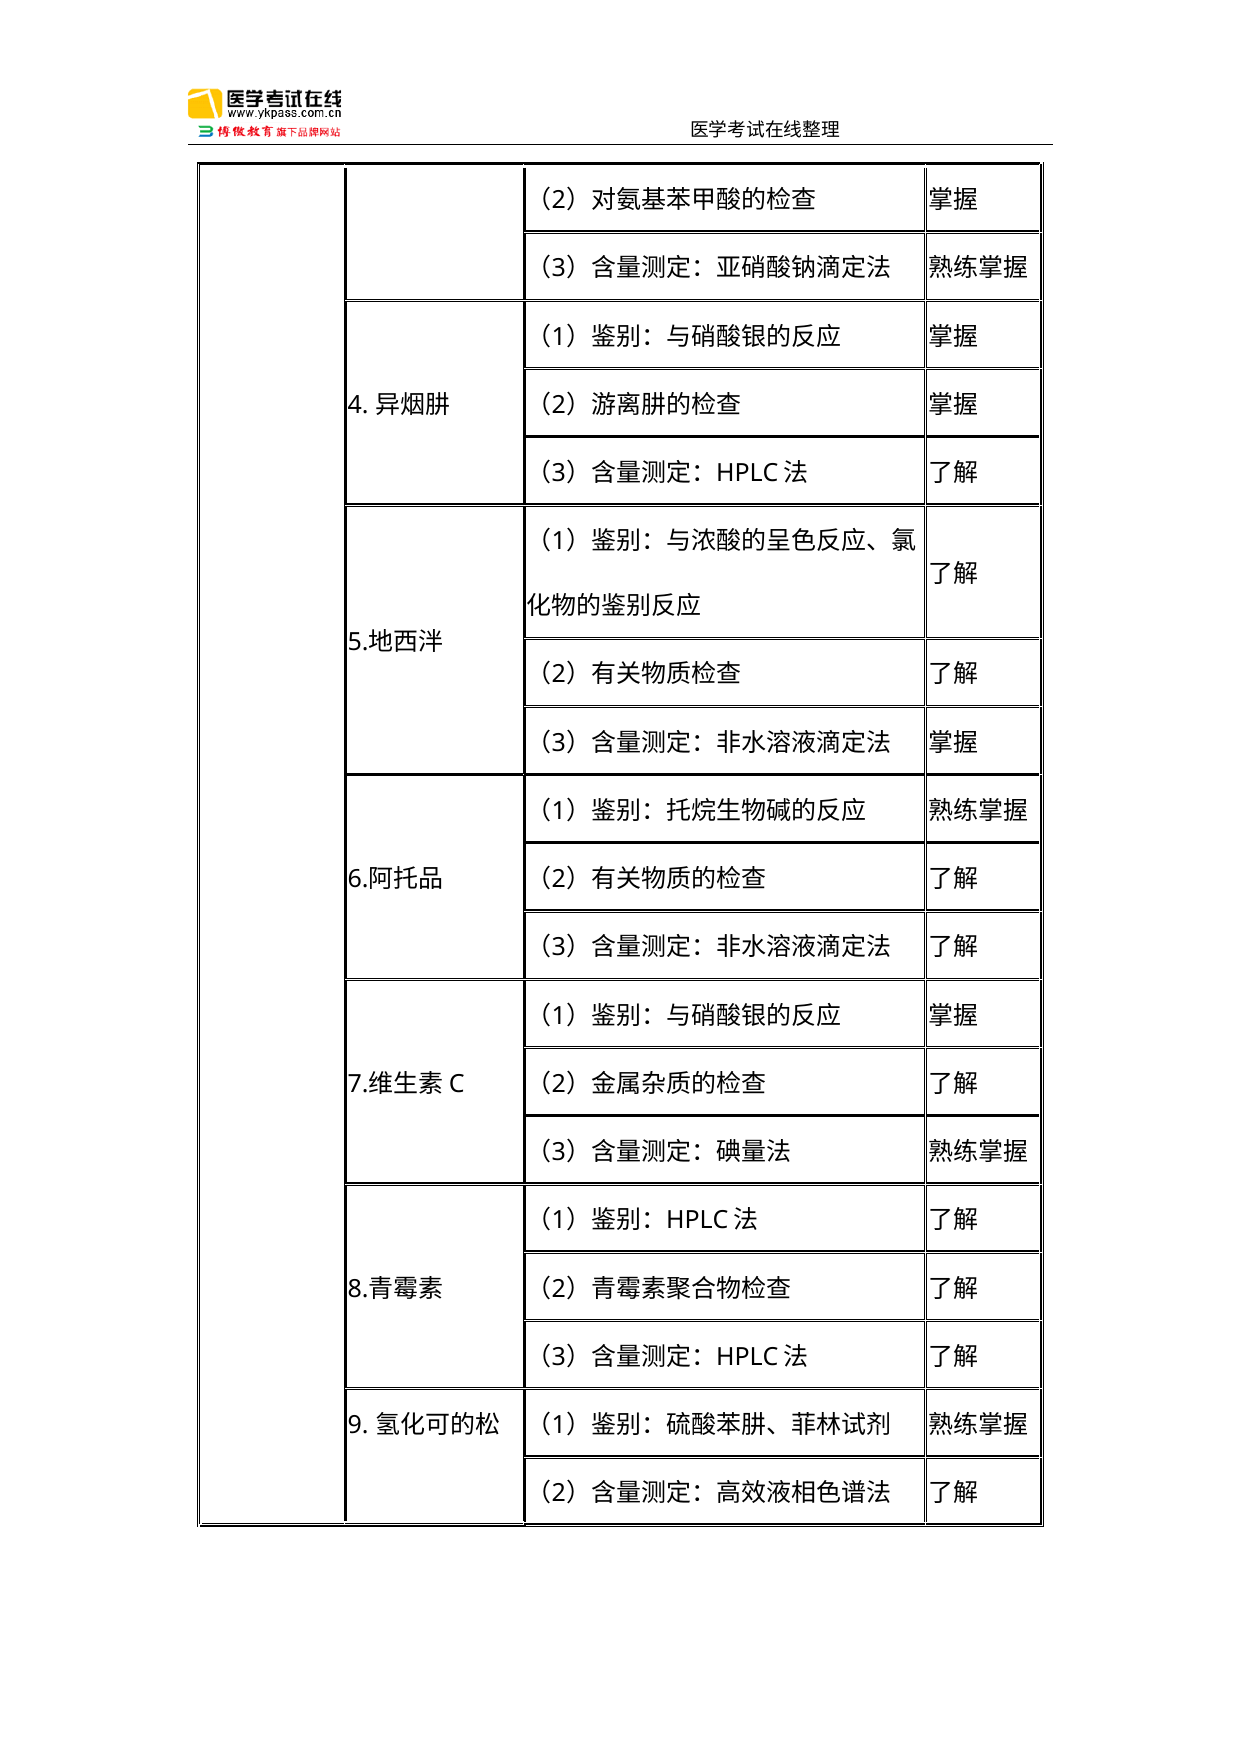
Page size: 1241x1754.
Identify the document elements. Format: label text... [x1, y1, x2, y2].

table_cell （2）金属杂质的检查 [526, 1049, 924, 1114]
table_cell （3）含量测定：非水溶液滴定法 [526, 708, 924, 773]
table_cell 9. 氢化可的松 [345, 1390, 524, 1523]
table_cell 了解 [927, 841, 1040, 909]
table_cell 熟练掌握 [927, 230, 1041, 298]
table_cell 熟练掌握 [927, 1114, 1040, 1182]
table_cell （3）含量测定：HPLC法 [526, 438, 924, 503]
table_cell （2）游离肼的检查 [526, 370, 924, 435]
table_cell 了解 [926, 1046, 1042, 1114]
table_cell 5.地西泮 [347, 507, 523, 773]
table_cell （1）鉴别：硫酸苯肼、菲林试剂 [526, 1390, 924, 1455]
table_cell 熟练掌握 [927, 773, 1042, 841]
table_cell 了解 [926, 1319, 1042, 1387]
table_cell 8.青霉素 [347, 1186, 523, 1387]
table_cell （1）鉴别：与硝酸银的反应 [526, 981, 924, 1046]
table_cell （3）含量测定：HPLC法 [526, 1322, 924, 1387]
table_cell 掌握 [927, 705, 1041, 773]
table_cell 7.维生素C [347, 981, 523, 1182]
table_cell （3）含量测定：非水溶液滴定法 [526, 913, 924, 977]
table_cell （1）鉴别：与硝酸银的反应 [526, 302, 924, 367]
table_cell 了解 [926, 1455, 1041, 1523]
table_cell （2）对氨基苯甲酸的检查 [524, 165, 926, 230]
table_cell （2）有关物质的检查 [526, 844, 924, 909]
table_cell （2）有关物质检查 [526, 640, 924, 704]
table_cell （2）青霉素聚合物检查 [526, 1254, 924, 1319]
table_cell 掌握 [926, 367, 1042, 435]
table_cell （2）含量测定：高效液相色谱法 [524, 1459, 926, 1523]
table_cell 了解 [927, 909, 1041, 977]
table_cell 了解 [927, 1182, 1041, 1250]
table_cell 6.阿托品 [347, 776, 523, 977]
table_cell 掌握 [926, 162, 1042, 230]
table_cell （1）鉴别：与浓酸的呈色反应、氯化物的鉴别反应 [526, 507, 924, 636]
table_cell （3）含量测定：碘量法 [526, 1117, 924, 1182]
table_cell 了解 [927, 503, 1041, 636]
table_cell 掌握 [927, 299, 1041, 367]
table_cell 了解 [927, 435, 1040, 503]
table_cell （3）含量测定：亚硝酸钠滴定法 [526, 234, 924, 298]
table_cell （1）鉴别：托烷生物碱的反应 [526, 776, 924, 841]
table_cell 3.普鲁卡因 [345, 164, 524, 298]
table_cell （1）鉴别：HPLC法 [526, 1186, 924, 1250]
table_cell 熟练掌握 [926, 1387, 1042, 1455]
table_cell 了解 [927, 1250, 1041, 1319]
table_cell 了解 [927, 636, 1041, 704]
picture [187, 88, 342, 137]
table_cell 4. 异烟肼 [347, 302, 523, 503]
table_cell 掌握 [927, 978, 1041, 1046]
